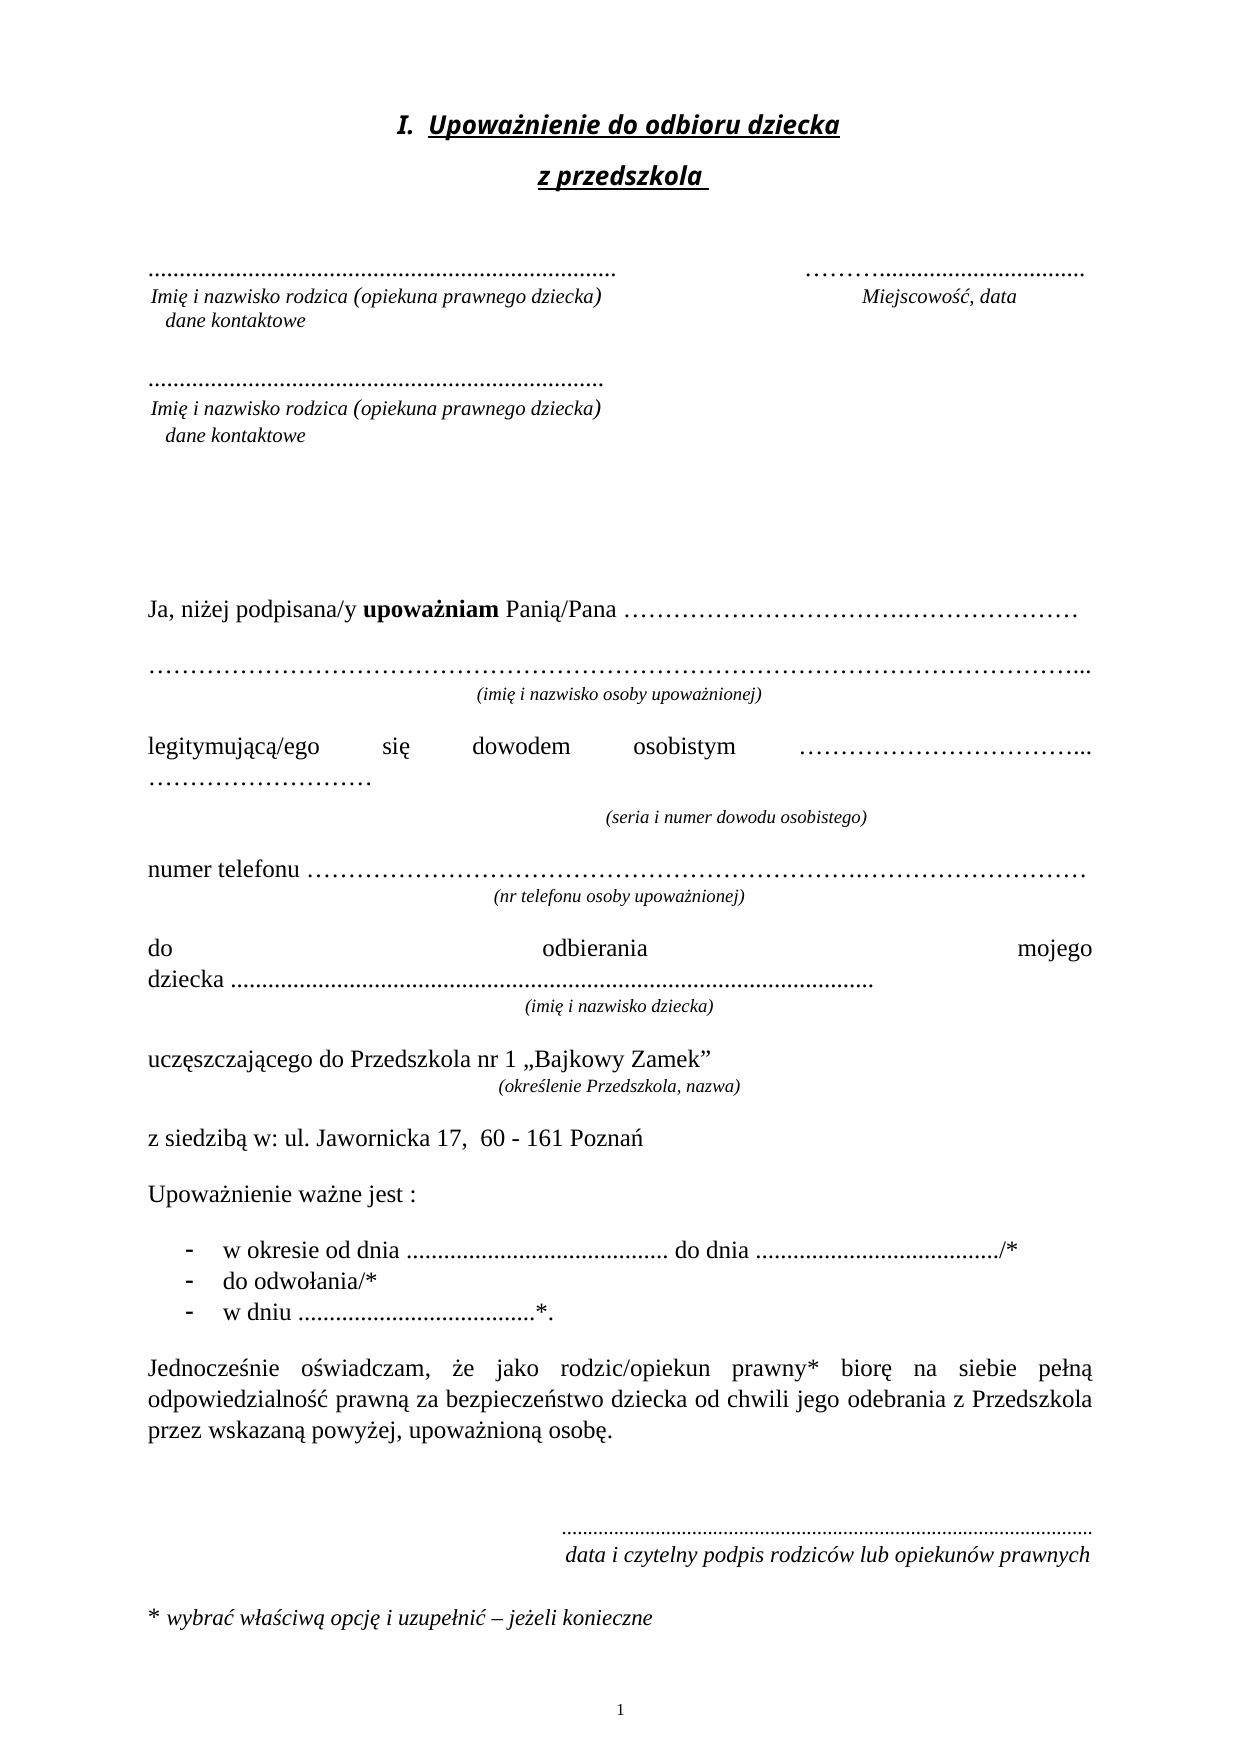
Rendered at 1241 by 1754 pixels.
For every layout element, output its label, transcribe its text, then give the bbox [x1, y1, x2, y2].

text * wybrać właściwą opcję i uzupełnić – jeżeli konieczne [148, 1602, 1092, 1631]
text z przedszkola [148, 158, 1092, 193]
text legitymującą/ego się dowodem osobistym ……………………………...……………………… [148, 731, 1092, 791]
text Jednocześnie oświadczam, że jako rodzic/opiekun prawny* biorę na siebie pełną odpowiedzialność prawną za bezpieczeństwo dziecka od chwili jego odebrania z Przedszkola przez wskazaną powyżej, upoważnioną osobę. [148, 1353, 1092, 1444]
text Ja, niżej podpisana/y upoważniam Panią/Pana …………………………….………………… [148, 594, 1092, 623]
list w okresie od dnia .......................................... do dnia ......................................./* [185, 1235, 1092, 1264]
text Upoważnienie ważne jest : [148, 1179, 1092, 1208]
text I. Upoważnienie do odbioru dziecka [148, 106, 1092, 142]
text ........................................................................... ………................................. [148, 253, 1092, 282]
text dane kontaktowe [165, 308, 1092, 332]
text do odbierania mojego dziecka ....................................................................................................... [148, 933, 1092, 993]
text (określenie Przedszkola, nazwa) [148, 1075, 1092, 1096]
text …………………………………………………………………………………………………... [148, 650, 1092, 679]
text Imię i nazwisko rodzica (opiekuna prawnego dziecka) Miejscowość, data [151, 282, 1092, 308]
text data i czytelny podpis rodziców lub opiekunów prawnych [148, 1541, 1092, 1567]
text ...................................................................................................... [148, 1515, 1092, 1539]
text (nr telefonu osoby upoważnionej) [148, 885, 1092, 907]
text numer telefonu ………………………………………………………….……………………… [148, 854, 1092, 883]
text (imię i nazwisko dziecka) [148, 995, 1092, 1017]
text z siedzibą w: ul. Jawornicka 17, 60 - 161 Poznań [148, 1123, 1092, 1152]
list w dniu ......................................*. [185, 1297, 1092, 1326]
text (seria i numer dowodu osobistego) [606, 806, 1092, 827]
text Imię i nazwisko rodzica (opiekuna prawnego dziecka) [151, 394, 1092, 421]
text ......................................................................... [148, 363, 1092, 392]
text dane kontaktowe [165, 423, 1092, 447]
list do odwołania/* [185, 1266, 1092, 1295]
text (imię i nazwisko osoby upoważnionej) [148, 683, 1092, 704]
text uczęszczającego do Przedszkola nr 1 „Bajkowy Zamek” [148, 1044, 1092, 1072]
